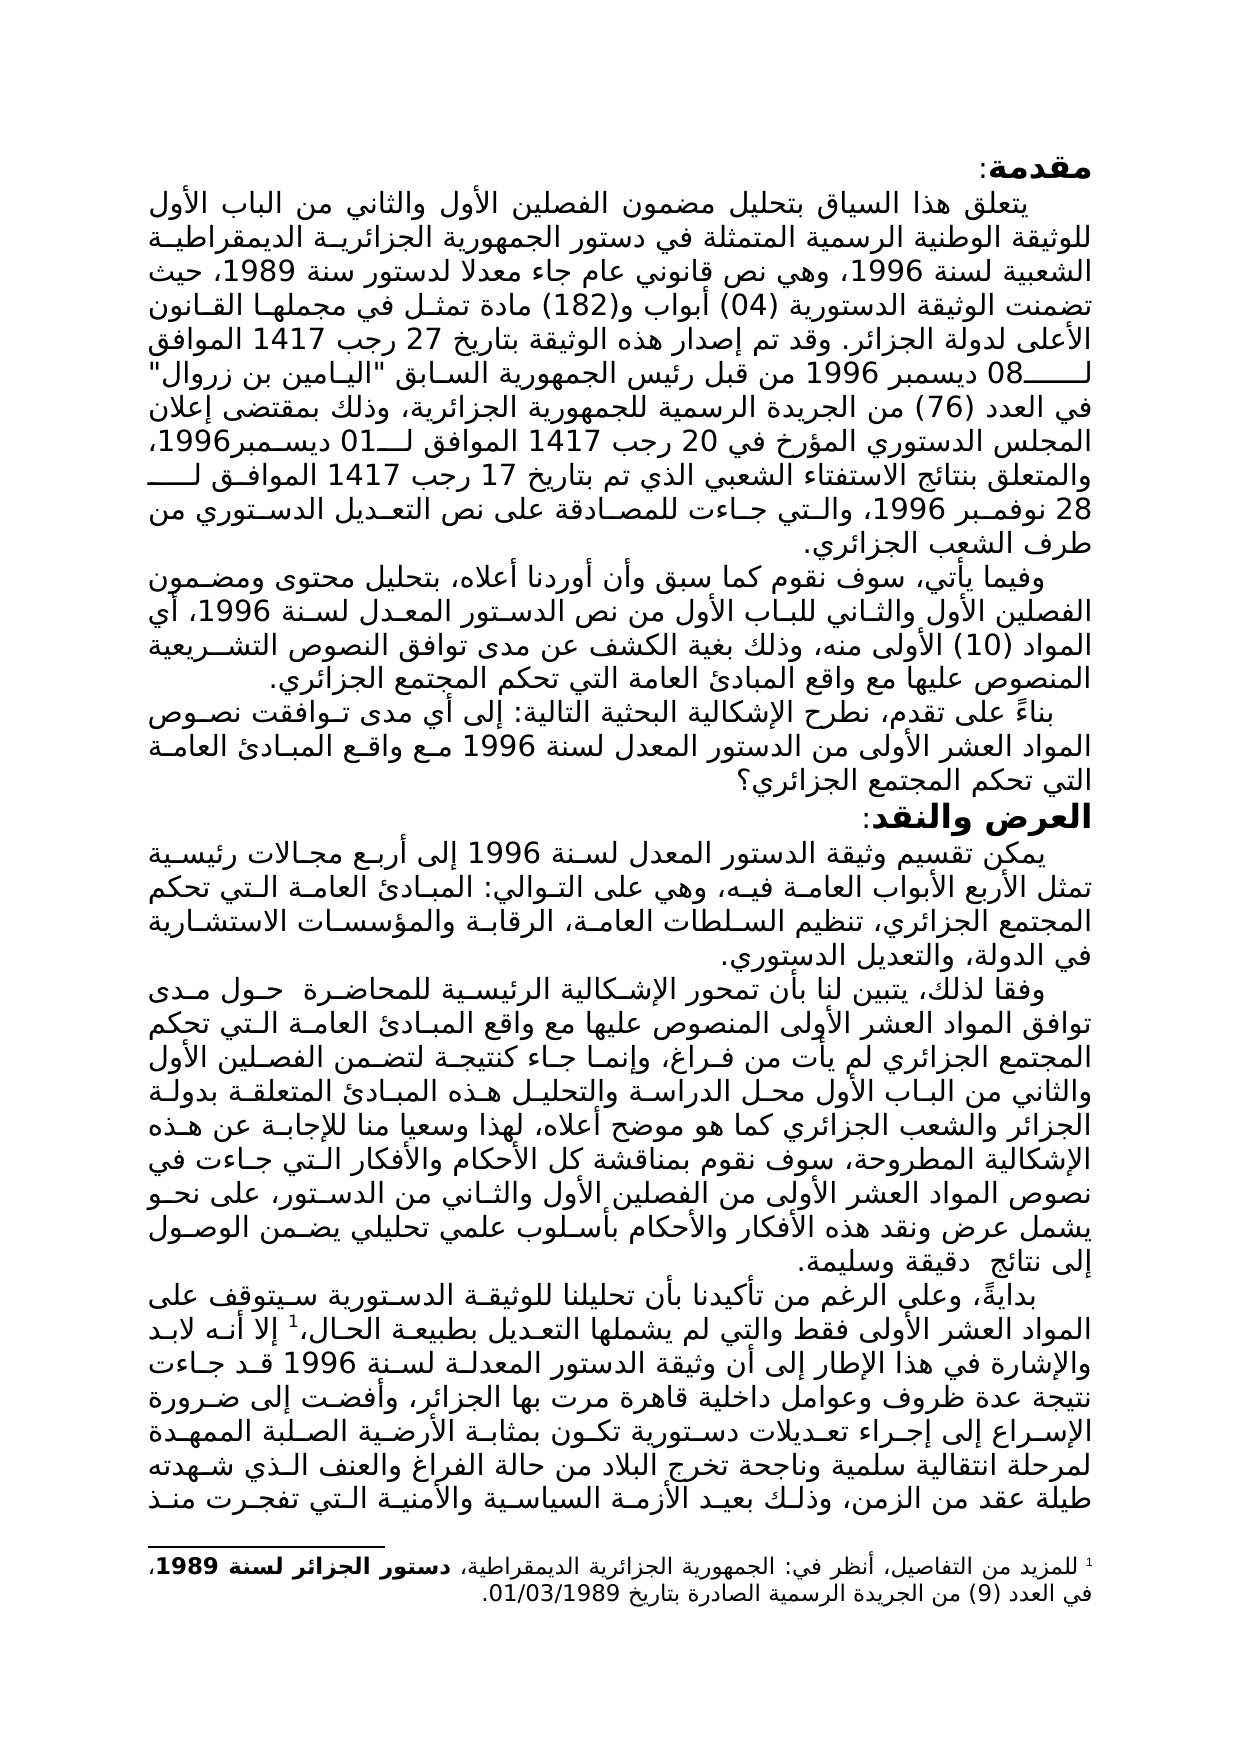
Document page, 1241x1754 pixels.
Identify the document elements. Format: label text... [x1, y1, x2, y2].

text وفيما يأتي، سوف نقوم كما سبق وأن أوردنا أعلاه، بتحليل محتوى ومضمون الفصلين الأول والثاني للباب الأول من نص الدستور المعدل لسنة 1996، أي المواد (10) الأولى منه، وذلك بغية الكشف عن مدى توافق النصوص التشريعية المنصوص عليها مع واقع المبادئ العامة التي تحكم المجتمع الجزائري. [148, 560, 1093, 696]
text العرض والنقد: [148, 798, 1093, 837]
text وفقا لذلك، يتبين لنا بأن تمحور الإشكالية الرئيسية للمحاضرة حول مدى توافق المواد العشر الأولى المنصوص عليها مع واقع المبادئ العامة التي تحكم المجتمع الجزائري لم يأت من فراغ، وإنما جاء كنتيجة لتضمن الفصلين الأول والثاني من الباب الأول محل الدراسة والتحليل هذه المبادئ المتعلقة بدولة الجزائر والشعب الجزائري كما هو موضح أعلاه، لهذا وسعيا منا للإجابة عن هذه الإشكالية المطروحة، سوف نقوم بمناقشة كل الأحكام والأفكار التي جاءت في نصوص المواد العشر الأولى من الفصلين الأول والثاني من الدستور، على نحو يشمل عرض ونقد هذه الأفكار والأحكام بأسلوب علمي تحليلي يضمن الوصول إلى نتائج دقيقة وسليمة. [148, 972, 1093, 1278]
text مقدمة: [148, 148, 1093, 186]
text بناءً على تقدم، نطرح الإشكالية البحثية التالية: إلى أي مدى توافقت نصوص المواد العشر الأولى من الدستور المعدل لسنة 1996 مع واقع المبادئ العامة التي تحكم المجتمع الجزائري؟ [148, 696, 1093, 798]
text يمكن تقسيم وثيقة الدستور المعدل لسنة 1996 إلى أربع مجالات رئيسية تمثل الأربع الأبواب العامة فيه، وهي على التوالي: المبادئ العامة التي تحكم المجتمع الجزائري، تنظيم السلطات العامة، الرقابة والمؤسسات الاستشارية في الدولة، والتعديل الدستوري. [148, 837, 1093, 972]
text يتعلق هذا السياق بتحليل مضمون الفصلين الأول والثاني من الباب الأول للوثيقة الوطنية الرسمية المتمثلة في دستور الجمهورية الجزائرية الديمقراطية الشعبية لسنة 1996، وهي نص قانوني عام جاء معدلا لدستور سنة 1989، حيث تضمنت الوثيقة الدستورية (04) أبواب و(182) مادة تمثل في مجملها القانون الأعلى لدولة الجزائر. وقد تم إصدار هذه الوثيقة بتاريخ 27 رجب 1417 الموافق لـــــــ08 ديسمبر 1996 من قبل رئيس الجمهورية السابق "اليامين بن زروال" في العدد (76) من الجريدة الرسمية للجمهورية الجزائرية، وذلك بمقتضى إعلان المجلس الدستوري المؤرخ في 20 رجب 1417 الموافق لــ01 ديسمبر1996، والمتعلق بنتائج الاستفتاء الشعبي الذي تم بتاريخ 17 رجب 1417 الموافق لــــ28 نوفمبر 1996، والتي جاءت للمصادقة على نص التعديل الدستوري من طرف الشعب الجزائري. [148, 186, 1093, 560]
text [148, 1278, 1093, 1516]
